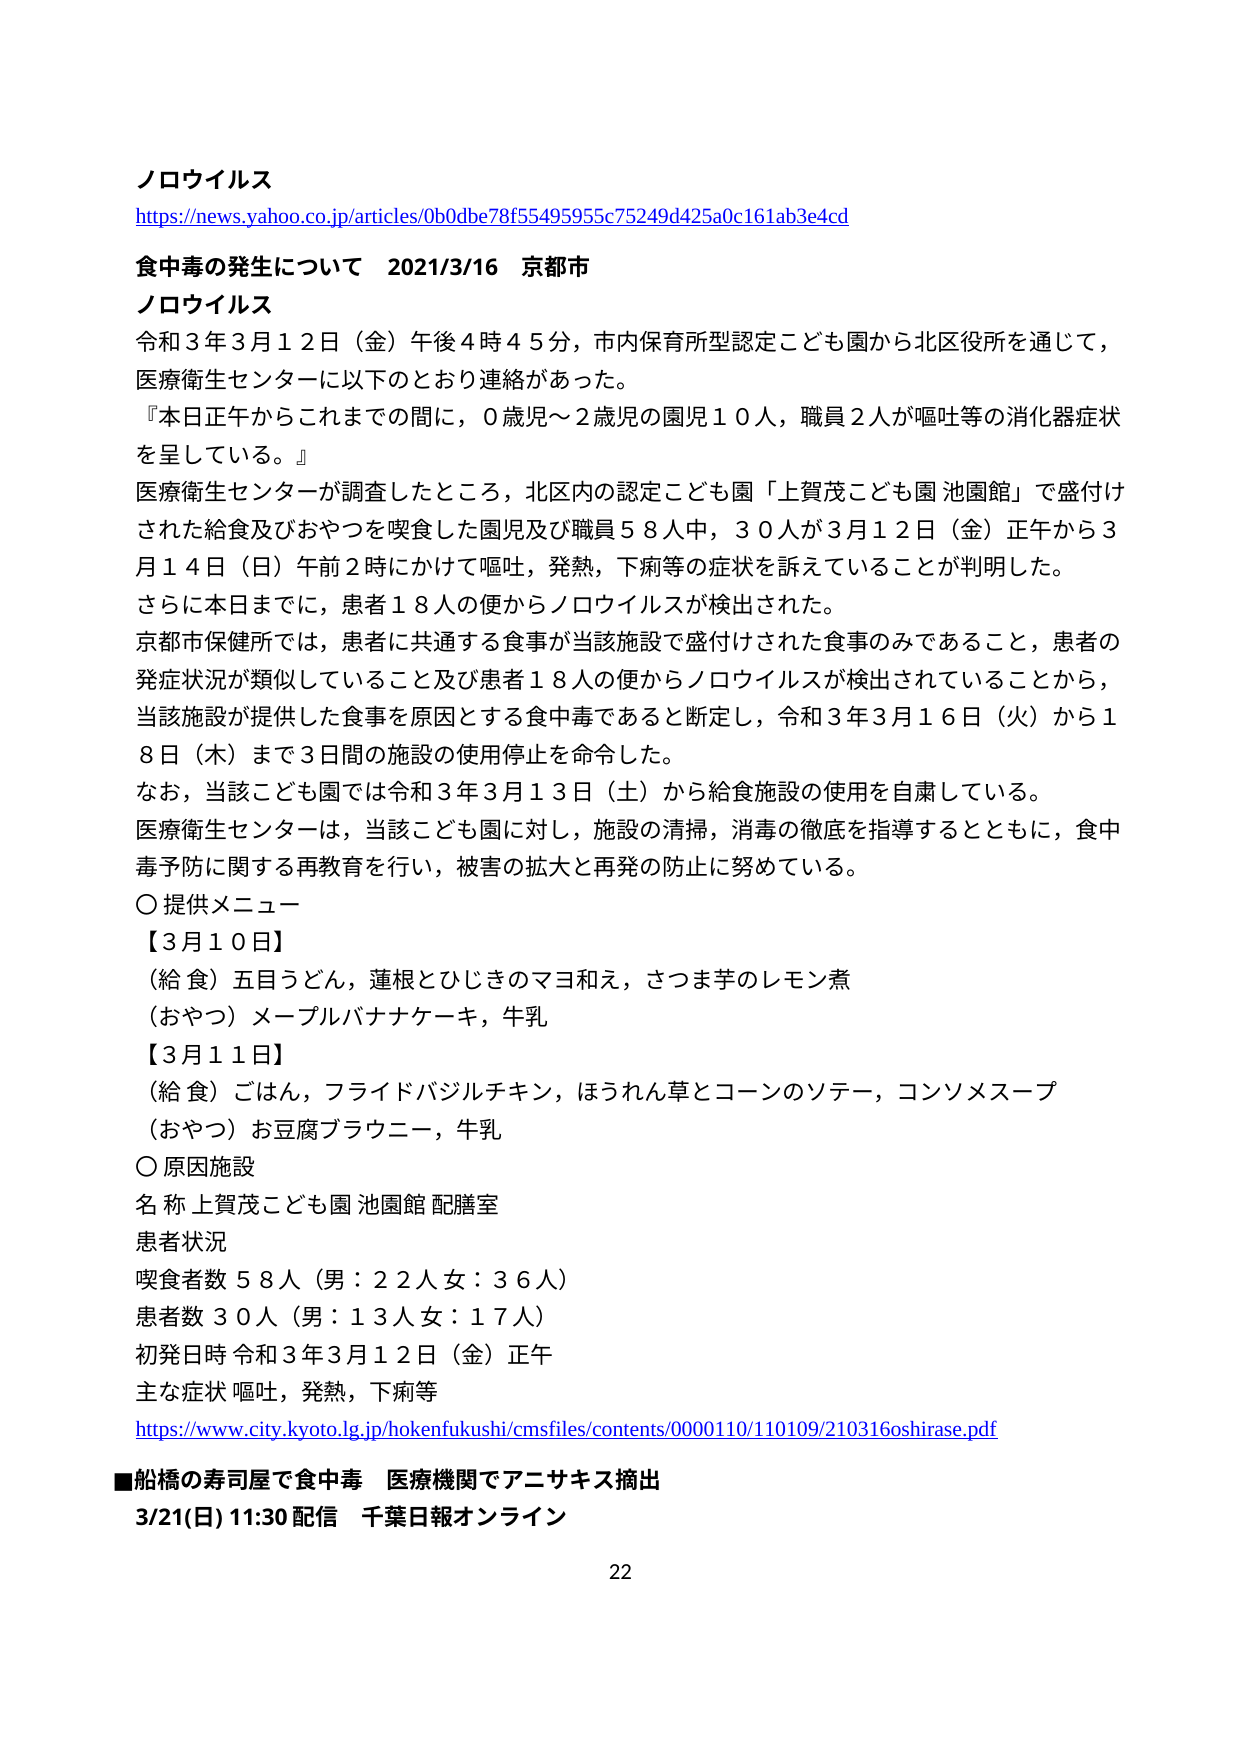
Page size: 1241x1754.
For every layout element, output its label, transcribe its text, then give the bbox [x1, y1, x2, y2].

text 【３月１０日】 [135, 922, 1128, 960]
text 名 称 上賀茂こども園 池園館 配膳室 [135, 1185, 1128, 1222]
text 〇 提供メニュー [135, 885, 1128, 922]
text 『本日正午からこれまでの間に，０歳児～２歳児の園児１０人，職員２人が嘔吐等の消化器症状を呈している。』 [135, 397, 1128, 472]
text さらに本日までに，患者１８人の便からノロウイルスが検出された。 [135, 585, 1128, 622]
text ノロウイルス [112, 160, 1128, 197]
text （おやつ）メープルバナナケーキ，牛乳 [135, 997, 1128, 1035]
text 医療衛生センターは，当該こども園に対し，施設の清掃，消毒の徹底を指導するとともに，食中毒予防に関する再教育を行い，被害の拡大と再発の防止に努めている。 [135, 810, 1128, 885]
text ノロウイルス [112, 285, 1128, 322]
text （おやつ）お豆腐ブラウニー，牛乳 [135, 1110, 1128, 1147]
text 京都市保健所では，患者に共通する食事が当該施設で盛付けされた食事のみであること，患者の発症状況が類似していること及び患者１８人の便からノロウイルスが検出されていることから，当該施設が提供した食事を原因とする食中毒であると断定し，令和３年３月１６日（火）から１８日（木）まで３日間の施設の使用停止を命令した。 [135, 622, 1128, 772]
text 〇 原因施設 [135, 1147, 1128, 1185]
text 3/21(日) 11:30配信 千葉日報オンライン [135, 1497, 1128, 1535]
text ■船橋の寿司屋で食中毒 医療機関でアニサキス摘出 [112, 1460, 1128, 1497]
text （給 食）ごはん，フライドバジルチキン，ほうれん草とコーンのソテー，コンソメスープ [135, 1072, 1128, 1110]
text 喫食者数 ５８人（男：２２人 女：３６人） [135, 1260, 1128, 1297]
text 患者数 ３０人（男：１３人 女：１７人） [135, 1297, 1128, 1335]
text 食中毒の発生について 2021/3/16 京都市 [112, 247, 1128, 285]
text 令和３年３月１２日（金）午後４時４５分，市内保育所型認定こども園から北区役所を通じて，医療衛生センターに以下のとおり連絡があった。 [112, 322, 1128, 397]
text 患者状況 [112, 1222, 1128, 1260]
text （給 食）五目うどん，蓮根とひじきのマヨ和え，さつま芋のレモン煮 [135, 960, 1128, 997]
text https://news.yahoo.co.jp/articles/0b0dbe78f55495955c75249d425a0c161ab3e4cd [112, 197, 1128, 235]
text 主な症状 嘔吐，発熱，下痢等 [135, 1372, 1128, 1410]
text https://www.city.kyoto.lg.jp/hokenfukushi/cmsfiles/contents/0000110/110109/210316oshirase.pdf [135, 1410, 1128, 1447]
text なお，当該こども園では令和３年３月１３日（土）から給食施設の使用を自粛している。 [112, 772, 1128, 810]
text 初発日時 令和３年３月１２日（金）正午 [112, 1335, 1128, 1372]
text 医療衛生センターが調査したところ，北区内の認定こども園「上賀茂こども園 池園館」で盛付けされた給食及びおやつを喫食した園児及び職員５８人中，３０人が３月１２日（金）正午から３月１４日（日）午前２時にかけて嘔吐，発熱，下痢等の症状を訴えていることが判明した。 [135, 472, 1128, 585]
text 【３月１１日】 [135, 1035, 1128, 1072]
